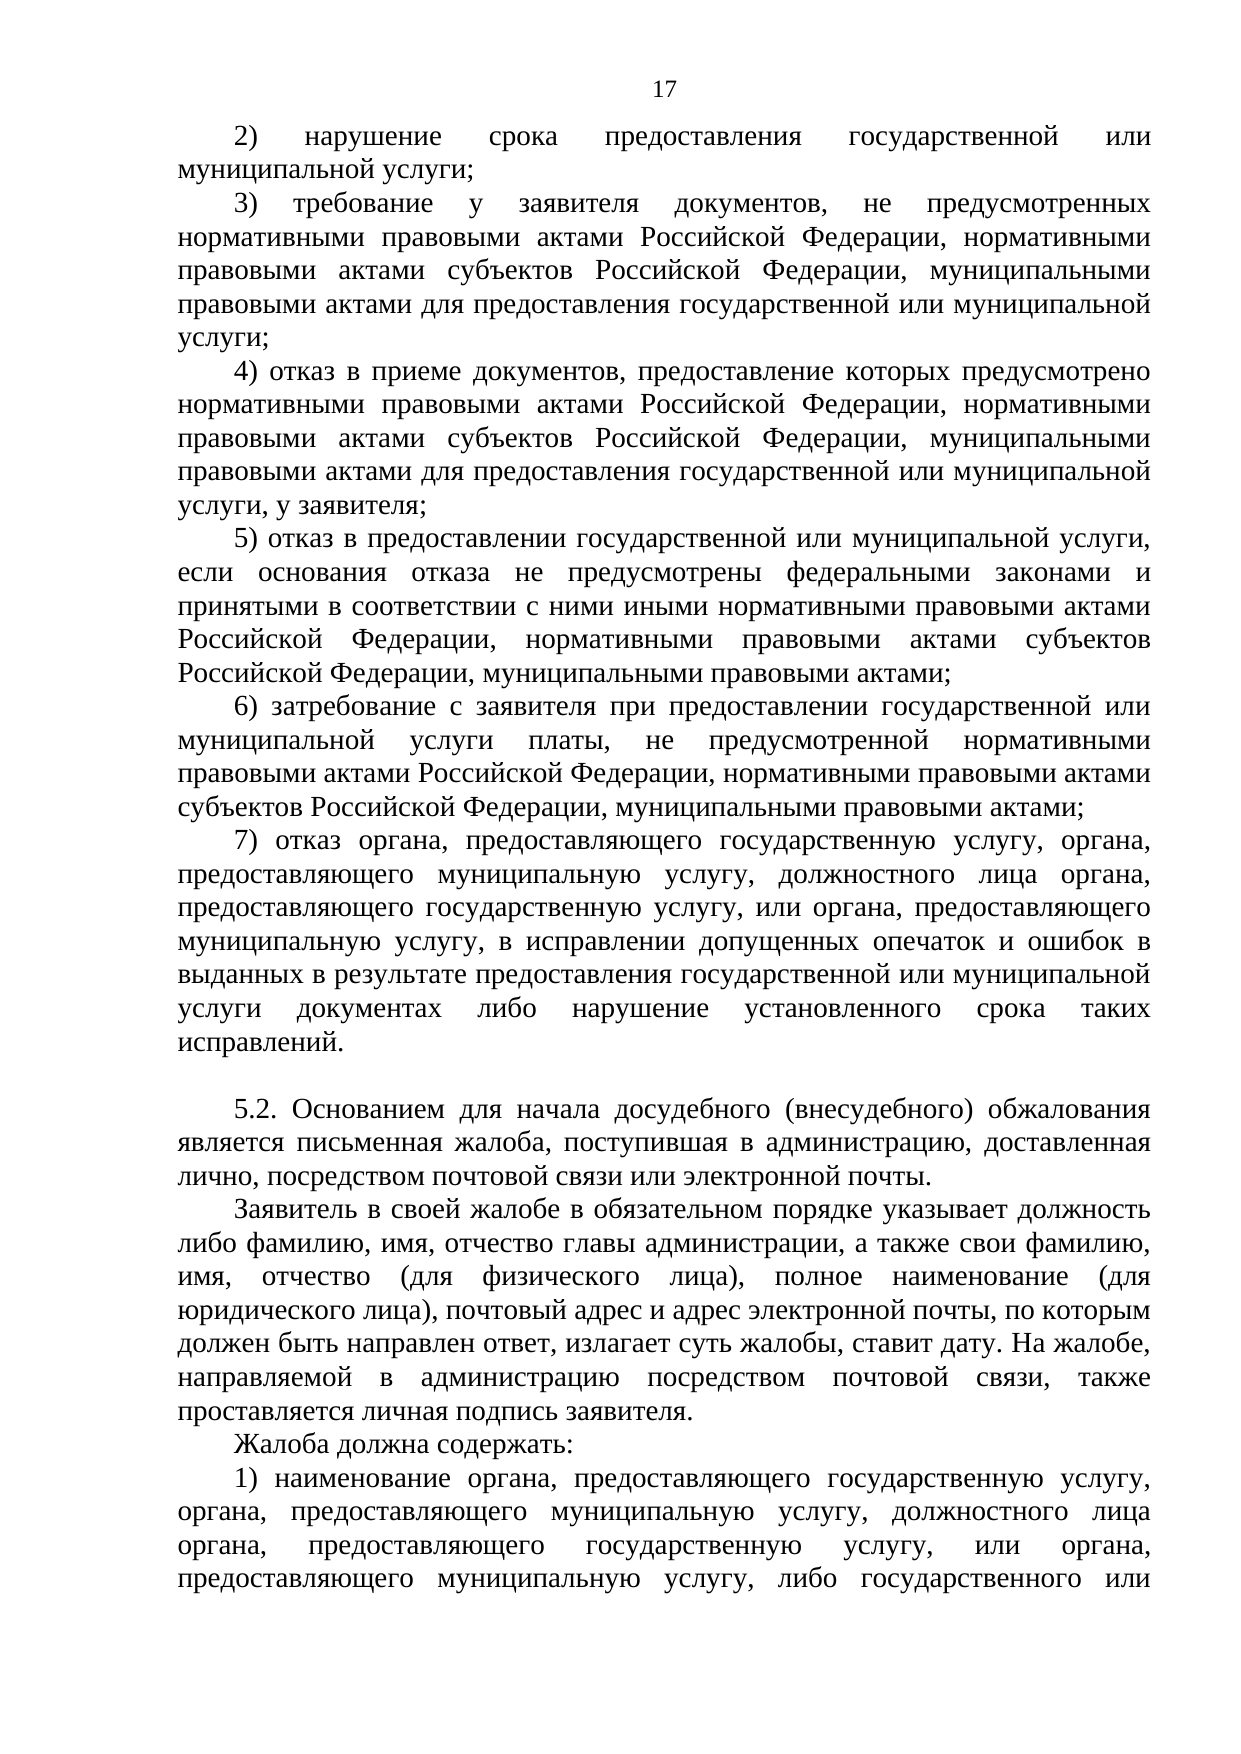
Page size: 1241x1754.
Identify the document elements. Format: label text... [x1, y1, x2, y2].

text 7) отказ органа, предоставляющего государственную услугу, органа, предоставляющего муниципальную услугу, должностного лица органа, предоставляющего государственную услугу, или органа, предоставляющего муниципальную услугу, в исправлении допущенных опечаток и ошибок в выданных в результате предоставления государственной или муниципальной услуги документах либо нарушение установленного срока таких исправлений. [177, 822, 1152, 1057]
text 6) затребование с заявителя при предоставлении государственной или муниципальной услуги платы, не предусмотренной нормативными правовыми актами Российской Федерации, нормативными правовыми актами субъектов Российской Федерации, муниципальными правовыми актами; [177, 688, 1152, 822]
text Жалоба должна содержать: [177, 1426, 1152, 1460]
text 5.2. Основанием для начала досудебного (внесудебного) обжалования является письменная жалоба, поступившая в администрацию, доставленная лично, посредством почтовой связи или электронной почты. [177, 1091, 1152, 1191]
text 4) отказ в приеме документов, предоставление которых предусмотрено нормативными правовыми актами Российской Федерации, нормативными правовыми актами субъектов Российской Федерации, муниципальными правовыми актами для предоставления государственной или муниципальной услуги, у заявителя; [177, 353, 1152, 521]
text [177, 1460, 1152, 1594]
text 2) нарушение срока предоставления государственной или муниципальной услуги; [177, 118, 1152, 185]
text 3) требование у заявителя документов, не предусмотренных нормативными правовыми актами Российской Федерации, нормативными правовыми актами субъектов Российской Федерации, муниципальными правовыми актами для предоставления государственной или муниципальной услуги; [177, 185, 1152, 353]
text Заявитель в своей жалобе в обязательном порядке указывает должность либо фамилию, имя, отчество главы администрации, а также свои фамилию, имя, отчество (для физического лица), полное наименование (для юридического лица), почтовый адрес и адрес электронной почты, по которым должен быть направлен ответ, излагает суть жалобы, ставит дату. На жалобе, направляемой в администрацию посредством почтовой связи, также проставляется личная подпись заявителя. [177, 1191, 1152, 1426]
text 5) отказ в предоставлении государственной или муниципальной услуги, если основания отказа не предусмотрены федеральными законами и принятыми в соответствии с ними иными нормативными правовыми актами Российской Федерации, нормативными правовыми актами субъектов Российской Федерации, муниципальными правовыми актами; [177, 521, 1152, 688]
